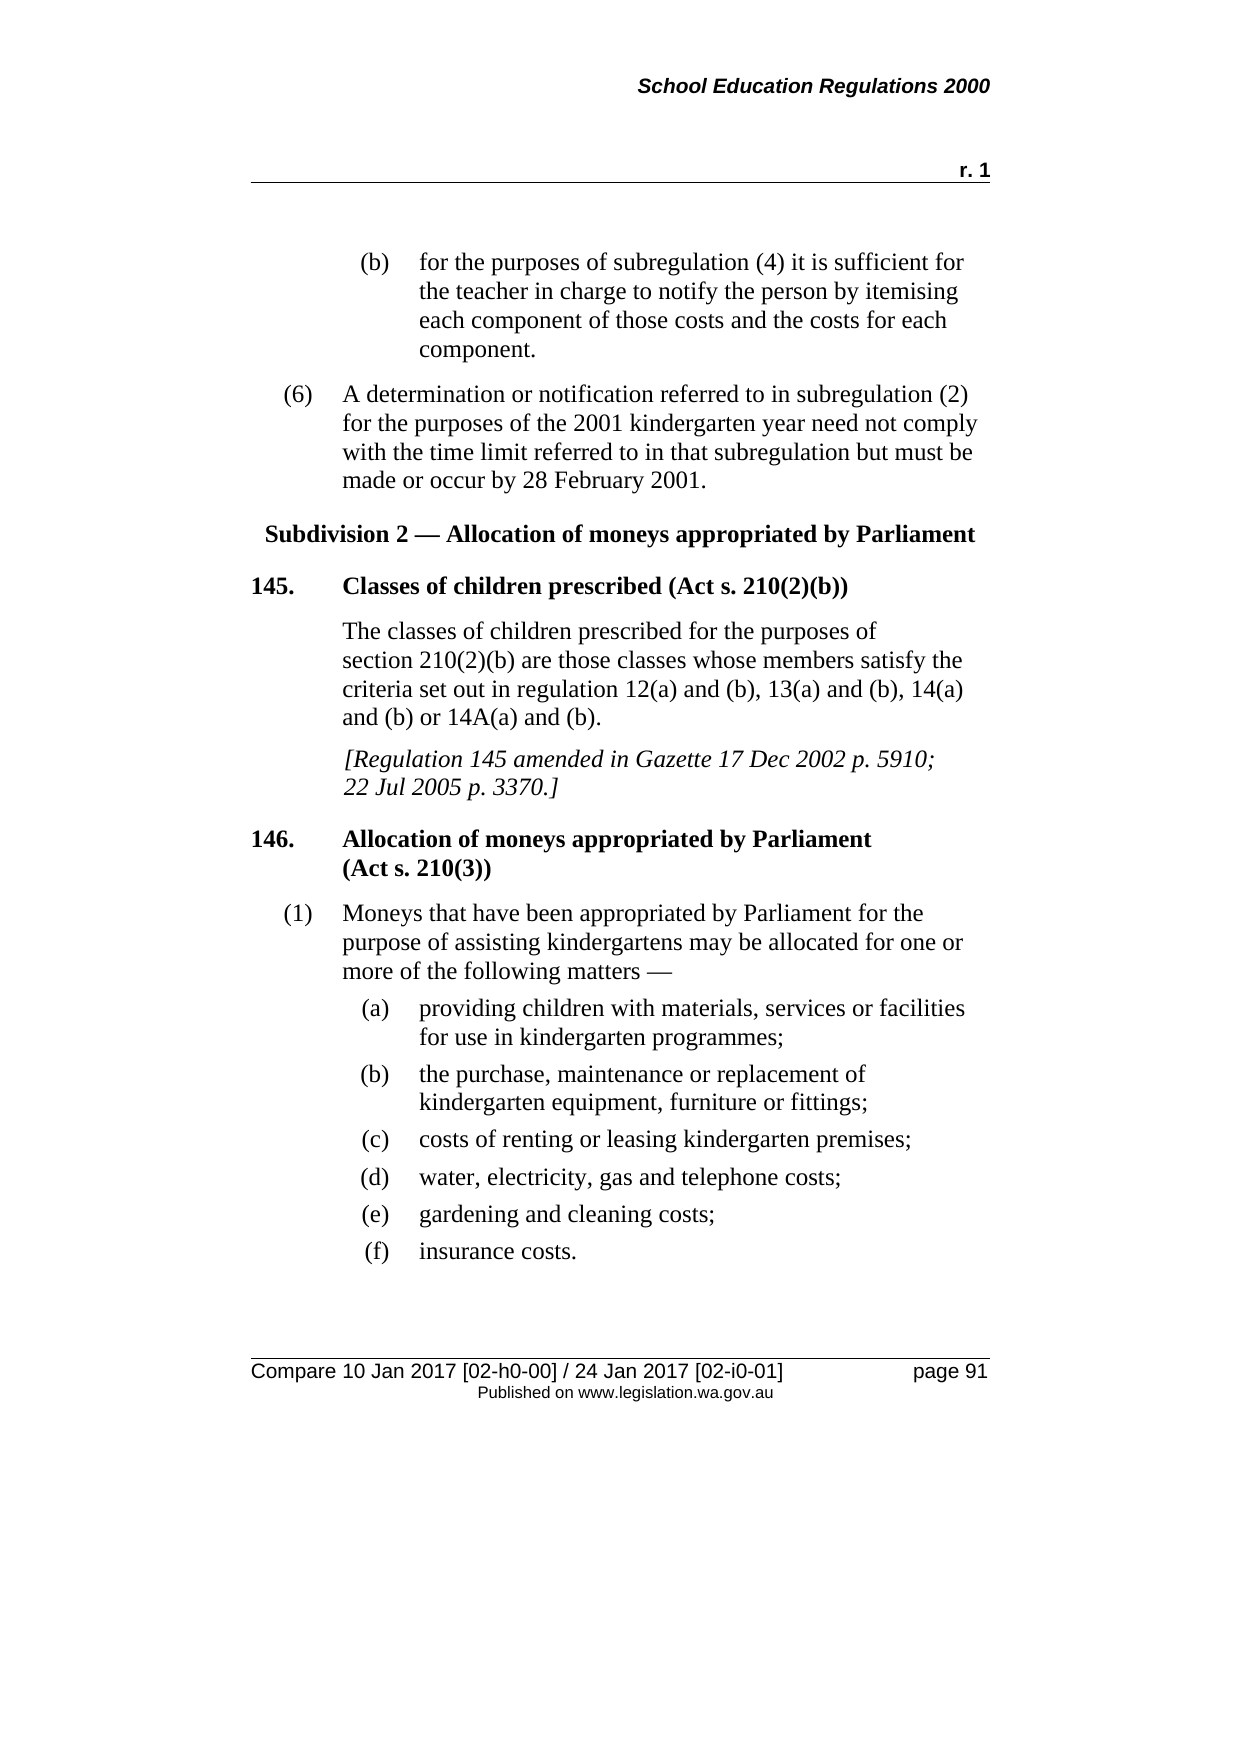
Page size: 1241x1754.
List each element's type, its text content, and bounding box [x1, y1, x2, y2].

text (e) gardening and cleaning costs; [251, 1199, 990, 1227]
text (f) insurance costs. [251, 1236, 990, 1264]
text (d) water, electricity, gas and telephone costs; [251, 1162, 990, 1190]
text [Regulation 145 amended in Gazette 17 Dec 2002 p. 5910; 22 Jul 2005 p. 3370.] [251, 744, 990, 801]
text (a) providing children with materials, services or facilities for use in kindergarten programmes; [251, 993, 990, 1050]
text The classes of children prescribed for the purposes of section 210(2)(b) are those classes whose members satisfy the criteria set out in regulation 12(a) and (b), 13(a) and (b), 14(a) and (b) or 14A(a) and (b). [251, 616, 990, 731]
subtitle Subdivision 2 — Allocation of moneys appropriated by Parliament [251, 519, 990, 548]
text (c) costs of renting or leasing kindergarten premises; [251, 1124, 990, 1153]
text (6) A determination or notification referred to in subregulation (2) for the purposes of the 2001 kindergarten year need not comply with the time limit referred to in that subregulation but must be made or occur by 28 February 2001. [251, 379, 990, 494]
subtitle 145. Classes of children prescribed (Act s. 210(2)(b)) [251, 571, 990, 599]
text (b) for the purposes of subregulation (4) it is sufficient for the teacher in charge to notify the person by itemising each component of those costs and the costs for each component. [251, 247, 990, 362]
text (1) Moneys that have been appropriated by Parliament for the purpose of assisting kindergartens may be allocated for one or more of the following matters — [251, 898, 990, 984]
subtitle 146. Allocation of moneys appropriated by Parliament (Act s. 210(3)) [251, 824, 990, 882]
text (b) the purchase, maintenance or replacement of kindergarten equipment, furniture or fittings; [251, 1059, 990, 1116]
